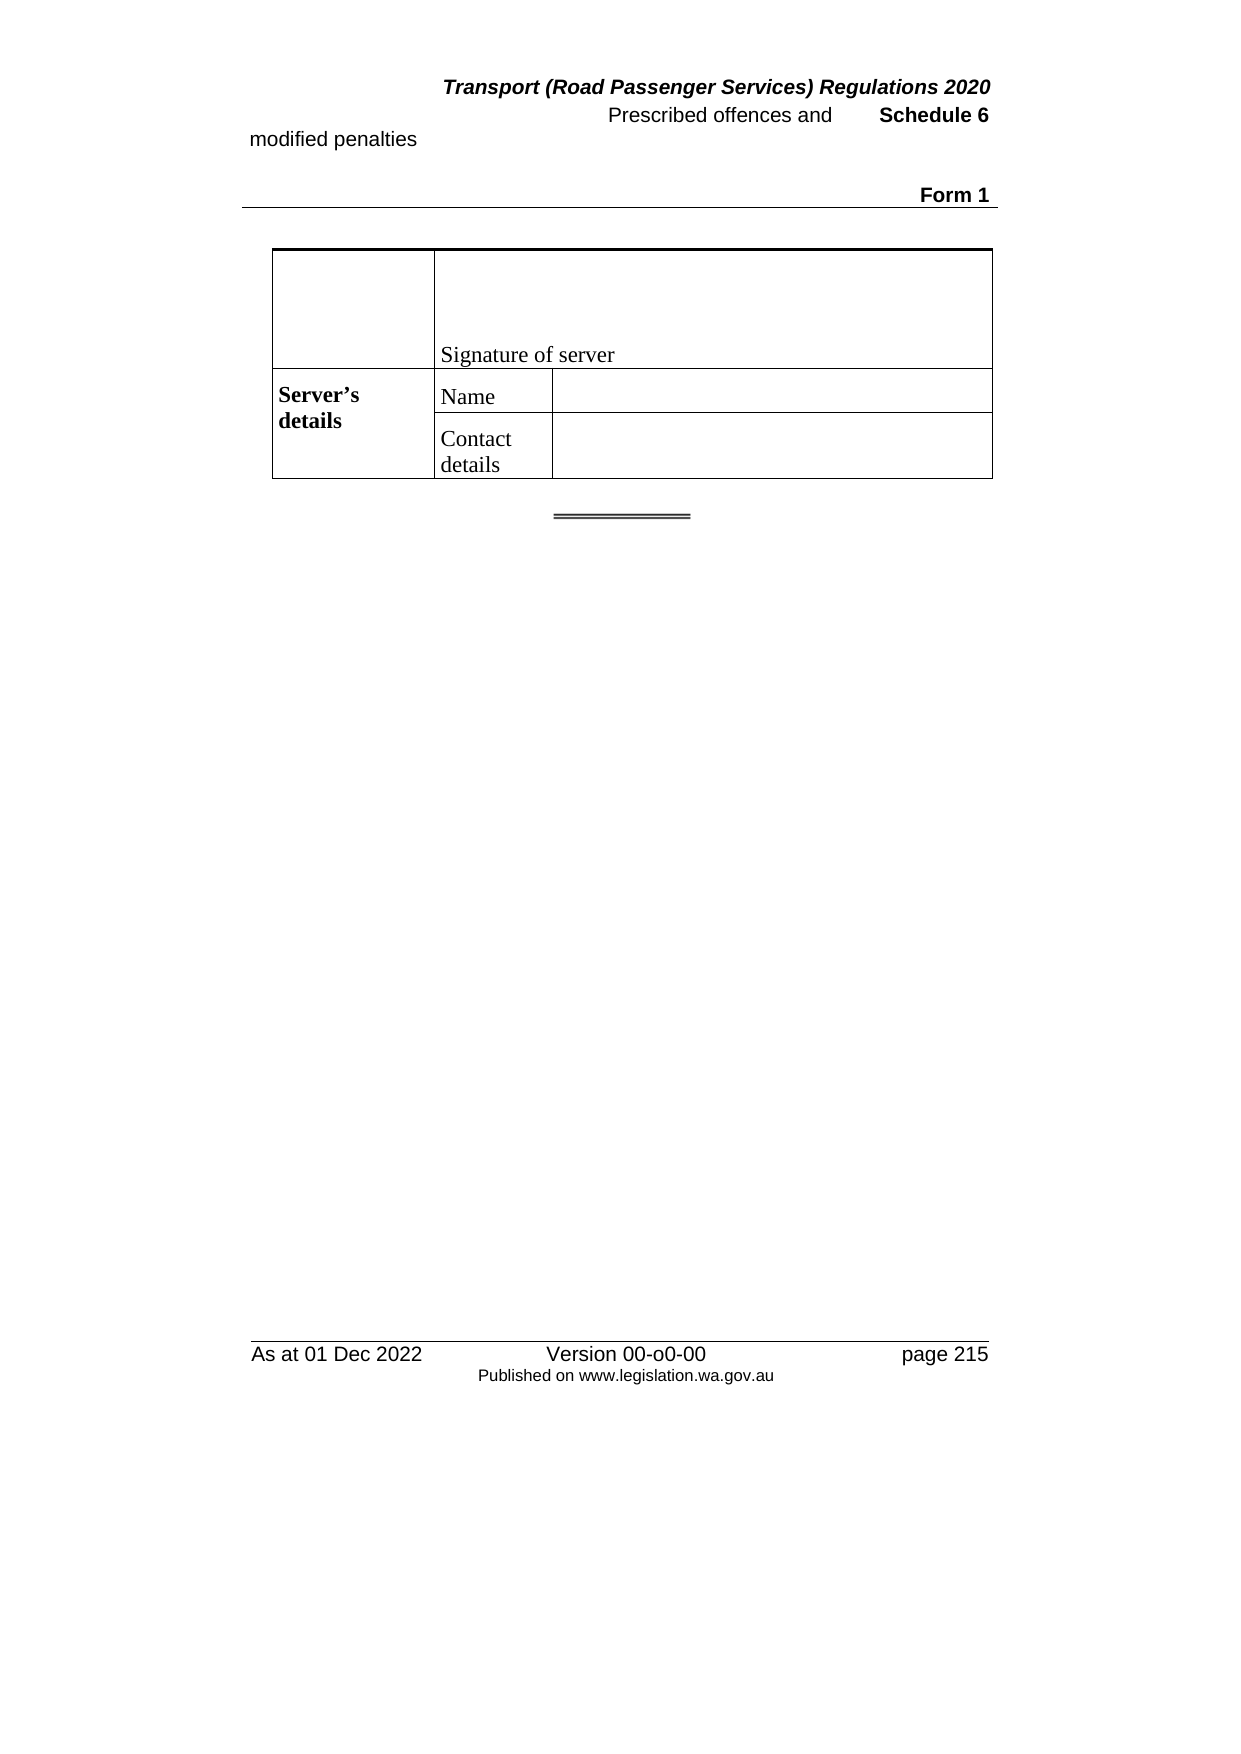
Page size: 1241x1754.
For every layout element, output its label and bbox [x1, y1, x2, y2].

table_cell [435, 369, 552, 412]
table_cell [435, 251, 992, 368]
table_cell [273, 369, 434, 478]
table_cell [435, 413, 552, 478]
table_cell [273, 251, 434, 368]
picture [543, 503, 697, 532]
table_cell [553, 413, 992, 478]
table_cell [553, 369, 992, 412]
